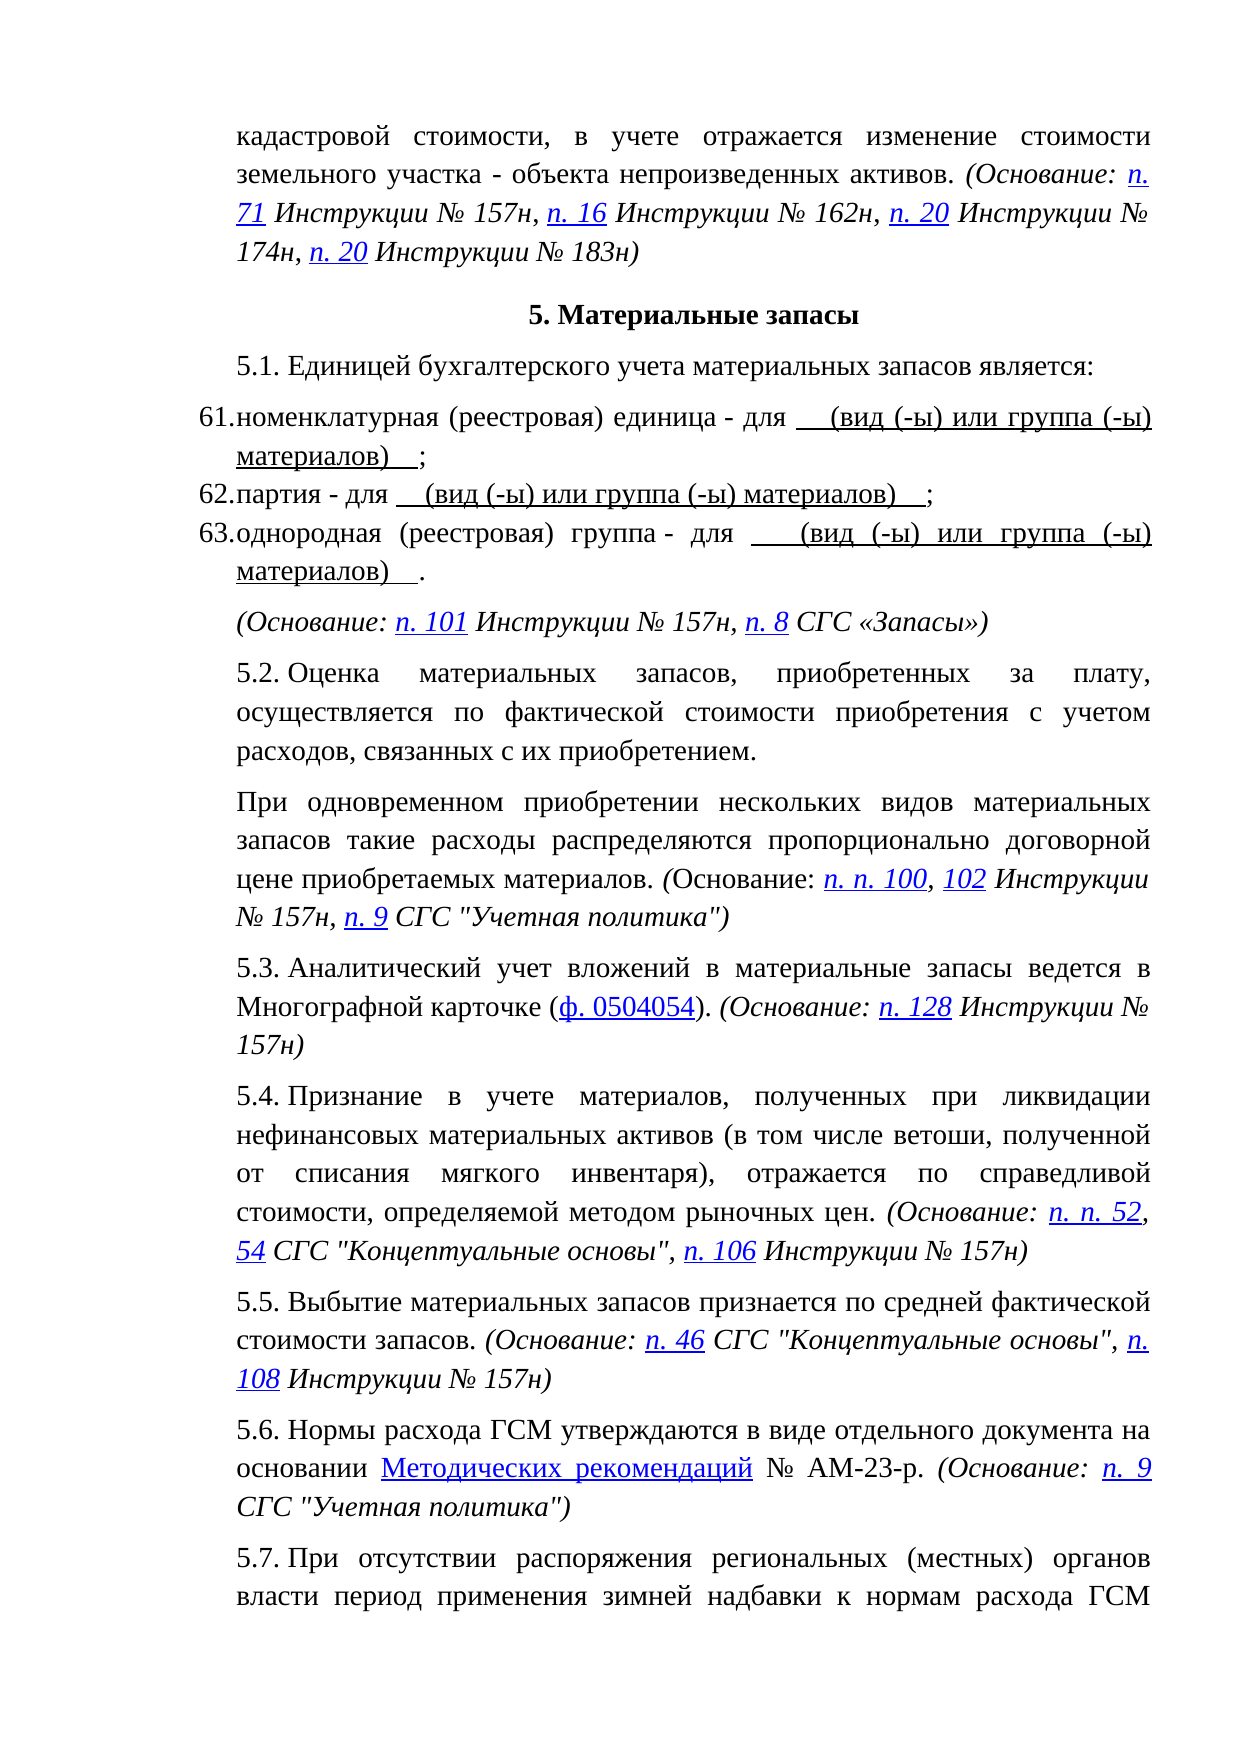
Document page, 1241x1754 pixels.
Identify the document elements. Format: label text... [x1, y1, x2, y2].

subtitle Оценка материальных запасов, приобретенных за плату, осуществляется по фактической стоимости приобретения с учетом расходов, связанных с их приобретением. [236, 656, 1152, 766]
subtitle Единицей бухгалтерского учета материальных запасов является: [236, 348, 1152, 382]
subtitle Признание в учете материалов, полученных при ликвидации нефинансовых материальных активов (в том числе ветоши, полученной от списания мягкого инвентаря), отражается по справедливой стоимости, определяемой методом рыночных цен. (Основание: п. п. 52, 54 СГС "Концептуальные основы", п. 106 Инструкции № 157н) [236, 1078, 1152, 1266]
list номенклатурная (реестровая) единица - для (вид (-ы) или группа (-ы) материалов) ; [199, 399, 1152, 471]
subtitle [236, 118, 1152, 267]
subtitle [236, 1540, 1152, 1612]
subtitle Нормы расхода ГСМ утверждаются в виде отдельного документа на основании Методических рекомендаций № АМ-23-р. (Основание: п. 9 СГС "Учетная политика") [236, 1412, 1152, 1522]
text При одновременном приобретении нескольких видов материальных запасов такие расходы распределяются пропорционально договорной цене приобретаемых материалов. (Основание: п. п. 100, 102 Инструкции № 157н, п. 9 СГС "Учетная политика") [236, 784, 1152, 933]
text (Основание: п. 101 Инструкции № 157н, п. 8 СГС «Запасы») [236, 604, 1152, 638]
subtitle Материальные запасы [236, 297, 1152, 331]
subtitle Выбытие материальных запасов признается по средней фактической стоимости запасов. (Основание: п. 46 СГС "Концептуальные основы", п. 108 Инструкции № 157н) [236, 1284, 1152, 1394]
list партия - для (вид (-ы) или группа (-ы) материалов) ; [199, 476, 1152, 510]
subtitle Аналитический учет вложений в материальные запасы ведется в Многографной карточке (ф. 0504054). (Основание: п. 128 Инструкции № 157н) [236, 950, 1152, 1061]
list однородная (реестровая) группа - для (вид (-ы) или группа (-ы) материалов) . [199, 515, 1152, 587]
